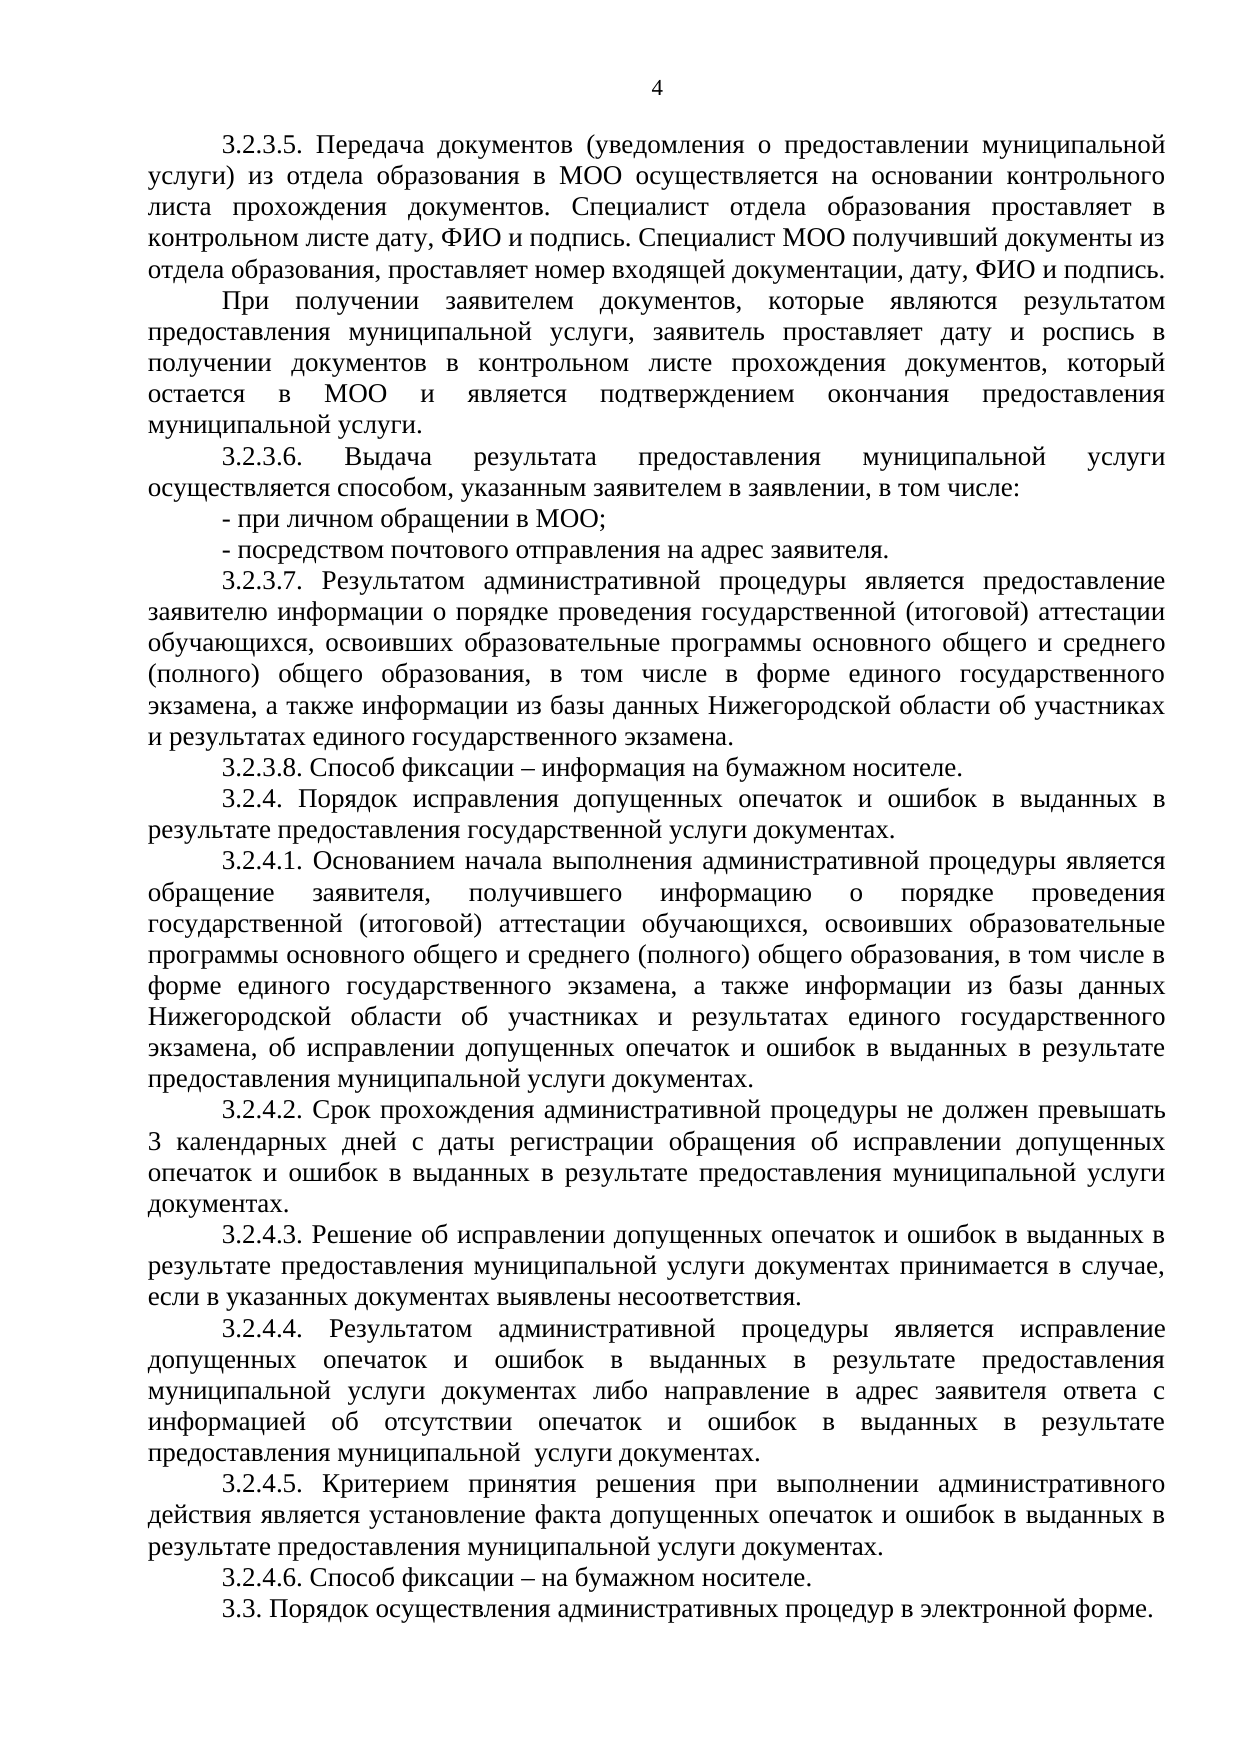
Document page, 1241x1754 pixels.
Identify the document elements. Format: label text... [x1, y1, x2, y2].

text 3.2.3.7. Результатом административной процедуры является предоставление заявителю информации о порядке проведения государственной (итоговой) аттестации обучающихся, освоивших образовательные программы основного общего и среднего (полного) общего образования, в том числе в форме единого государственного экзамена, а также информации из базы данных Нижегородской области об участниках и результатах единого государственного экзамена. [148, 564, 1167, 751]
text 3.2.4.5. Критерием принятия решения при выполнении административного действия является установление факта допущенных опечаток и ошибок в выданных в результате предоставления муниципальной услуги документах. [148, 1467, 1167, 1561]
text 3.2.4.2. Срок прохождения административной процедуры не должен превышать 3 календарных дней с даты регистрации обращения об исправлении допущенных опечаток и ошибок в выданных в результате предоставления муниципальной услуги документах. [148, 1094, 1167, 1218]
text - при личном обращении в МОО; [148, 502, 1167, 533]
text 3.2.4.4. Результатом административной процедуры является исправление допущенных опечаток и ошибок в выданных в результате предоставления муниципальной услуги документах либо направление в адрес заявителя ответа с информацией об отсутствии опечаток и ошибок в выданных в результате предоставления муниципальной услуги документах. [148, 1312, 1167, 1467]
text - посредством почтового отправления на адрес заявителя. [148, 533, 1167, 564]
text 3.2.3.6. Выдача результата предоставления муниципальной услуги осуществляется способом, указанным заявителем в заявлении, в том числе: [148, 439, 1167, 502]
text 3.3. Порядок осуществления административных процедур в электронной форме. [148, 1592, 1167, 1623]
text 3.2.4.3. Решение об исправлении допущенных опечаток и ошибок в выданных в результате предоставления муниципальной услуги документах принимается в случае, если в указанных документах выявлены несоответствия. [148, 1218, 1167, 1312]
text При получении заявителем документов, которые являются результатом предоставления муниципальной услуги, заявитель проставляет дату и роспись в получении документов в контрольном листе прохождения документов, который остается в МОО и является подтверждением окончания предоставления муниципальной услуги. [148, 284, 1167, 439]
text 3.2.3.8. Способ фиксации – информация на бумажном носителе. [148, 751, 1167, 782]
text 3.2.4.1. Основанием начала выполнения административной процедуры является обращение заявителя, получившего информацию о порядке проведения государственной (итоговой) аттестации обучающихся, освоивших образовательные программы основного общего и среднего (полного) общего образования, в том числе в форме единого государственного экзамена, а также информации из базы данных Нижегородской области об участниках и результатах единого государственного экзамена, об исправлении допущенных опечаток и ошибок в выданных в результате предоставления муниципальной услуги документах. [148, 844, 1167, 1094]
text 3.2.4.6. Способ фиксации – на бумажном носителе. [148, 1561, 1167, 1592]
text 3.2.4. Порядок исправления допущенных опечаток и ошибок в выданных в результате предоставления государственной услуги документах. [148, 782, 1167, 844]
text 3.2.3.5. Передача документов (уведомления о предоставлении муниципальной услуги) из отдела образования в МОО осуществляется на основании контрольного листа прохождения документов. Специалист отдела образования проставляет в контрольном листе дату, ФИО и подпись. Специалист МОО получивший документы из отдела образования, проставляет номер входящей документации, дату, ФИО и подпись. [148, 128, 1167, 284]
